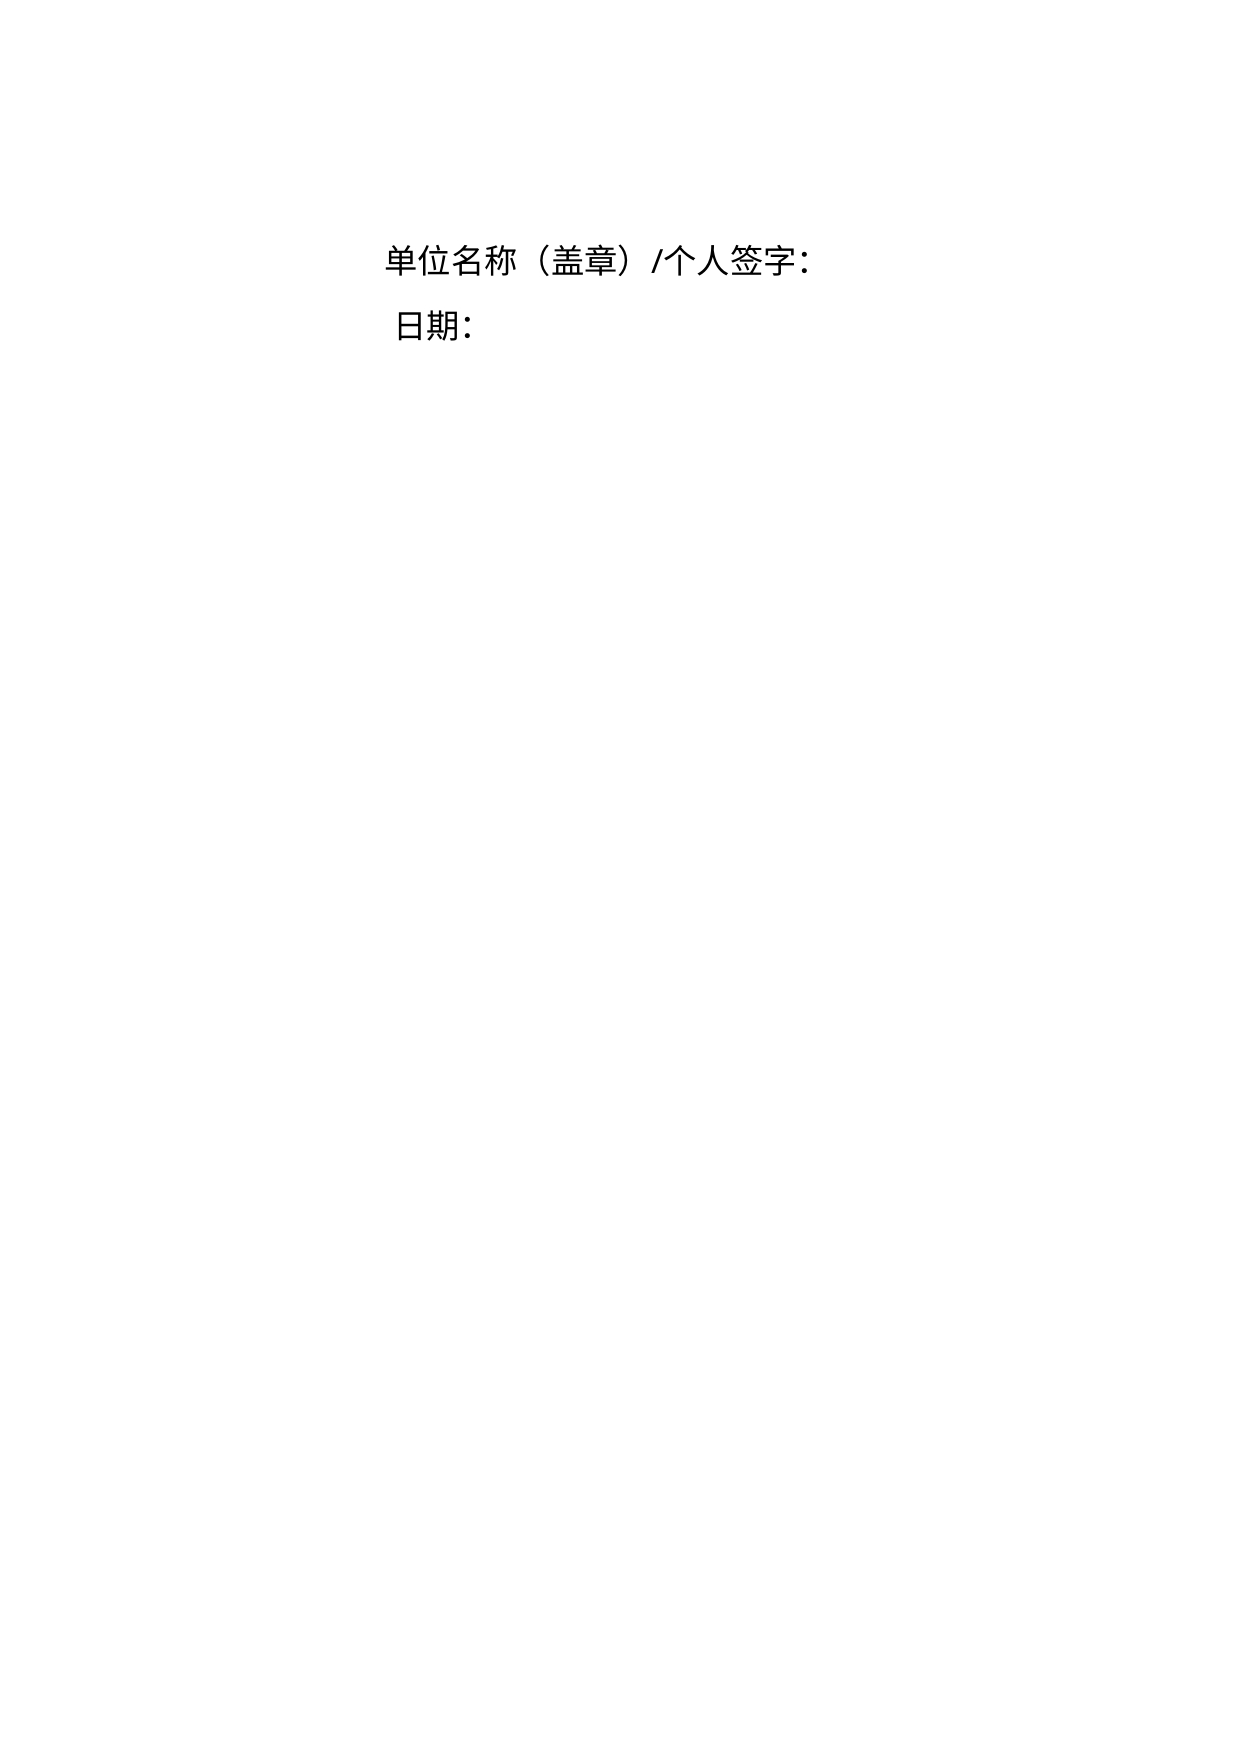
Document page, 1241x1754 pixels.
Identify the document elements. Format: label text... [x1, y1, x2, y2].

text 日期： [187, 292, 1053, 357]
text 单位名称（盖章）/个人签字： [187, 227, 1053, 292]
